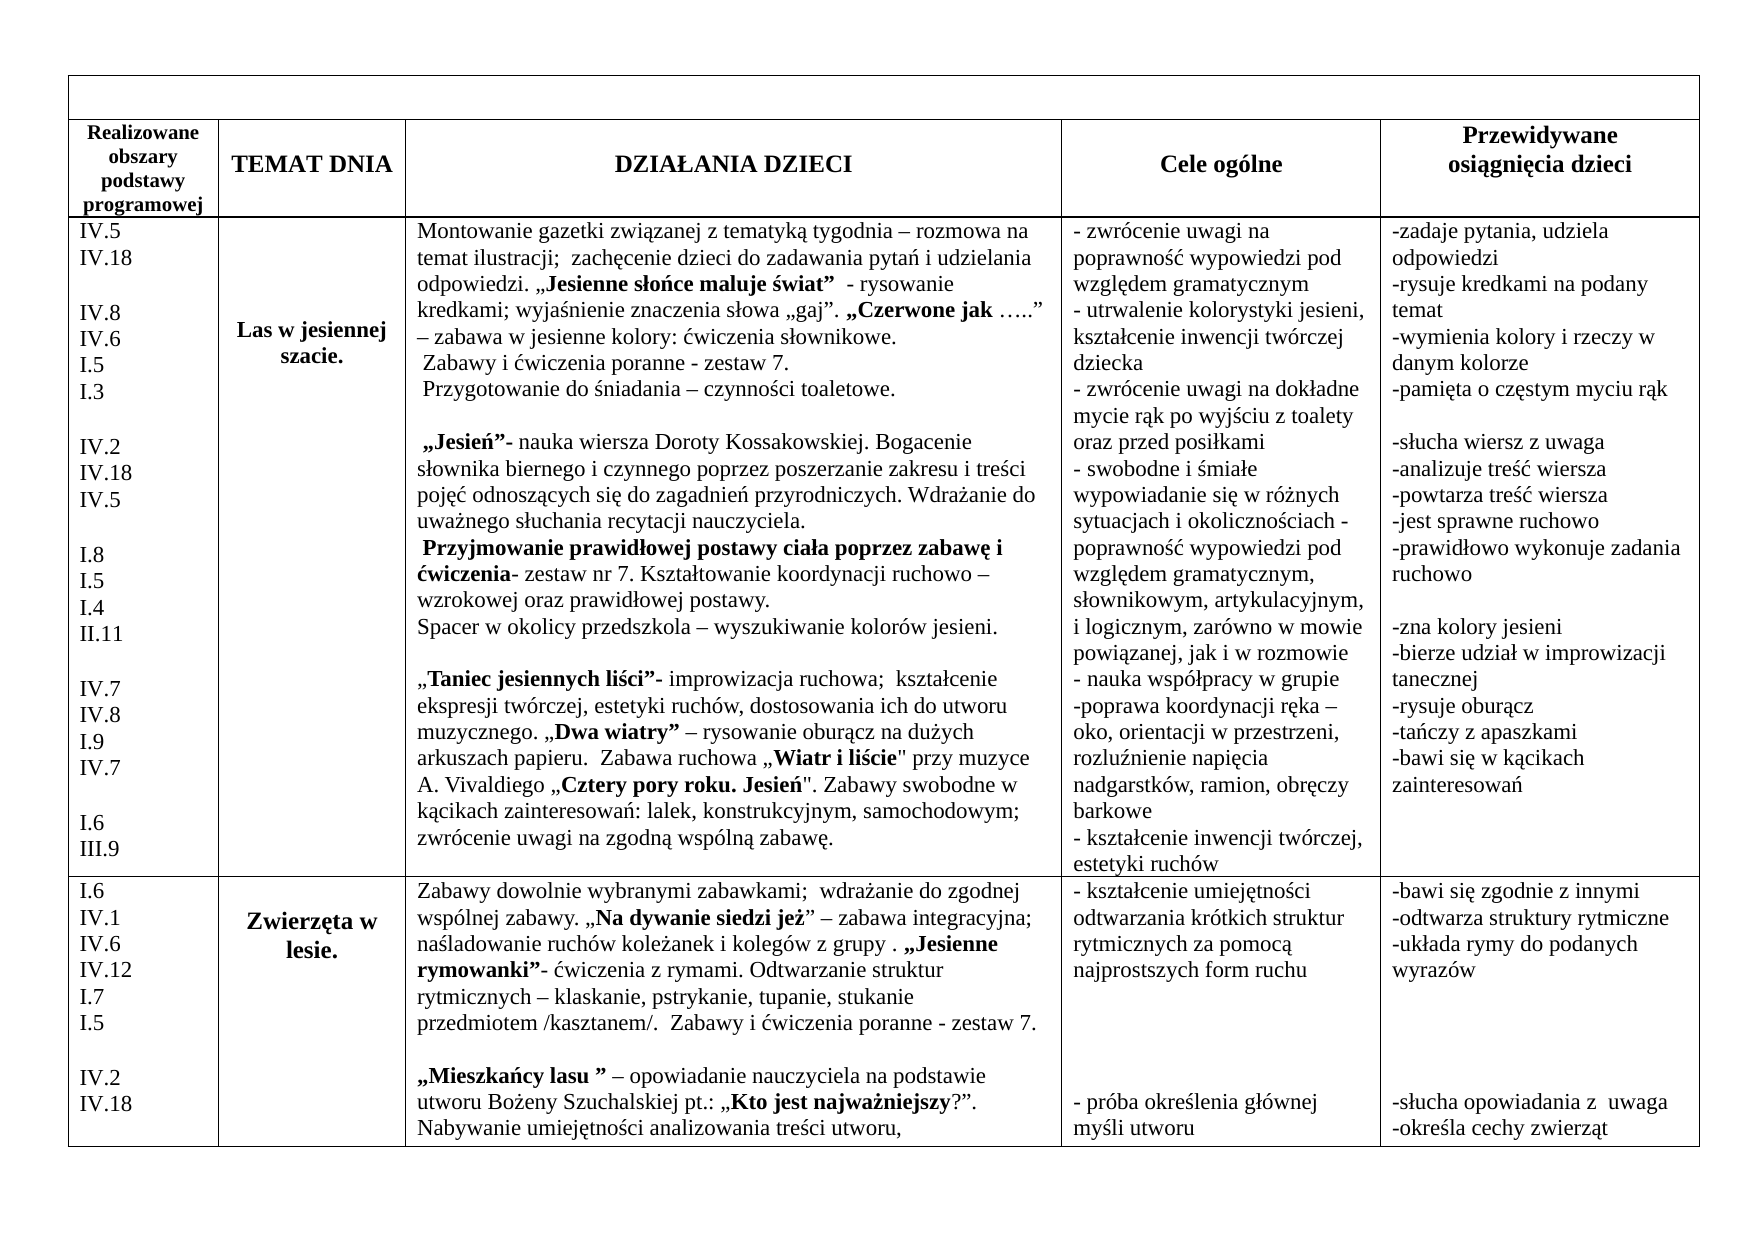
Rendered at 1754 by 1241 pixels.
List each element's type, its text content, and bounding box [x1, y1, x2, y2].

table_cell Realizowane obszary podstawy programowej [69, 120, 218, 216]
table_cell IV.5 IV.18 IV.8 IV.6 I.5 I.3 IV.2 IV.18 IV.5 I.8 I.5 I.4 II.11 IV.7 IV.8 I.9 IV.7 I.6 III.9 [69, 218, 218, 876]
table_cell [69, 877, 218, 1146]
table_cell DZIAŁANIA DZIECI [406, 120, 1061, 216]
table_cell Las w jesiennej szacie. [219, 218, 405, 876]
table_cell - zwrócenie uwagi na poprawność wypowiedzi pod względem gramatycznym - utrwalenie kolorystyki jesieni, kształcenie inwencji twórczej dziecka - zwrócenie uwagi na dokładne mycie rąk po wyjściu z toalety oraz przed posiłkami - swobodne i śmiałe wypowiadanie się w różnych sytuacjach i okolicznościach - poprawność wypowiedzi pod względem gramatycznym, słownikowym, artykulacyjnym, i logicznym, zarówno w mowie powiązanej, jak i w rozmowie - nauka współpracy w grupie -poprawa koordynacji ręka – oko, orientacji w przestrzeni, rozluźnienie napięcia nadgarstków, ramion, obręczy barkowe - kształcenie inwencji twórczej, estetyki ruchów [1062, 218, 1380, 876]
table_cell Przewidywane osiągnięcia dzieci [1381, 120, 1699, 216]
table_cell Zwierzęta w lesie. [219, 877, 405, 1146]
table_cell -zadaje pytania, udziela odpowiedzi -rysuje kredkami na podany temat -wymienia kolory i rzeczy w danym kolorze -pamięta o częstym myciu rąk -słucha wiersz z uwaga -analizuje treść wiersza -powtarza treść wiersza -jest sprawne ruchowo -prawidłowo wykonuje zadania ruchowo -zna kolory jesieni -bierze udział w improwizacji tanecznej -rysuje oburącz -tańczy z apaszkami -bawi się w kącikach zainteresowań [1381, 218, 1699, 876]
table_cell Cele ogólne [1062, 120, 1380, 216]
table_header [69, 76, 1699, 119]
table_cell TEMAT DNIA [219, 120, 405, 216]
table_cell Montowanie gazetki związanej z tematyką tygodnia – rozmowa na temat ilustracji; zachęcenie dzieci do zadawania pytań i udzielania odpowiedzi. „Jesienne słońce maluje świat” - rysowanie kredkami; wyjaśnienie znaczenia słowa „gaj”. „Czerwone jak …..” – zabawa w jesienne kolory: ćwiczenia słownikowe. Zabawy i ćwiczenia poranne - zestaw 7. Przygotowanie do śniadania – czynności toaletowe. „Jesień”- nauka wiersza Doroty Kossakowskiej. Bogacenie słownika biernego i czynnego poprzez poszerzanie zakresu i treści pojęć odnoszących się do zagadnień przyrodniczych. Wdrażanie do uważnego słuchania recytacji nauczyciela. Przyjmowanie prawidłowej postawy ciała poprzez zabawę i ćwiczenia- zestaw nr 7. Kształtowanie koordynacji ruchowo – wzrokowej oraz prawidłowej postawy. Spacer w okolicy przedszkola – wyszukiwanie kolorów jesieni. „Taniec jesiennych liści”- improwizacja ruchowa; kształcenie ekspresji twórczej, estetyki ruchów, dostosowania ich do utworu muzycznego. „Dwa wiatry” – rysowanie oburącz na dużych arkuszach papieru. Zabawa ruchowa „Wiatr i liście" przy muzyce A. Vivaldiego „Cztery pory roku. Jesień". Zabawy swobodne w kącikach zainteresowań: lalek, konstrukcyjnym, samochodowym; zwrócenie uwagi na zgodną wspólną zabawę. [406, 218, 1061, 876]
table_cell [1381, 877, 1699, 1146]
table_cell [1062, 877, 1380, 1146]
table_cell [406, 877, 1061, 1146]
